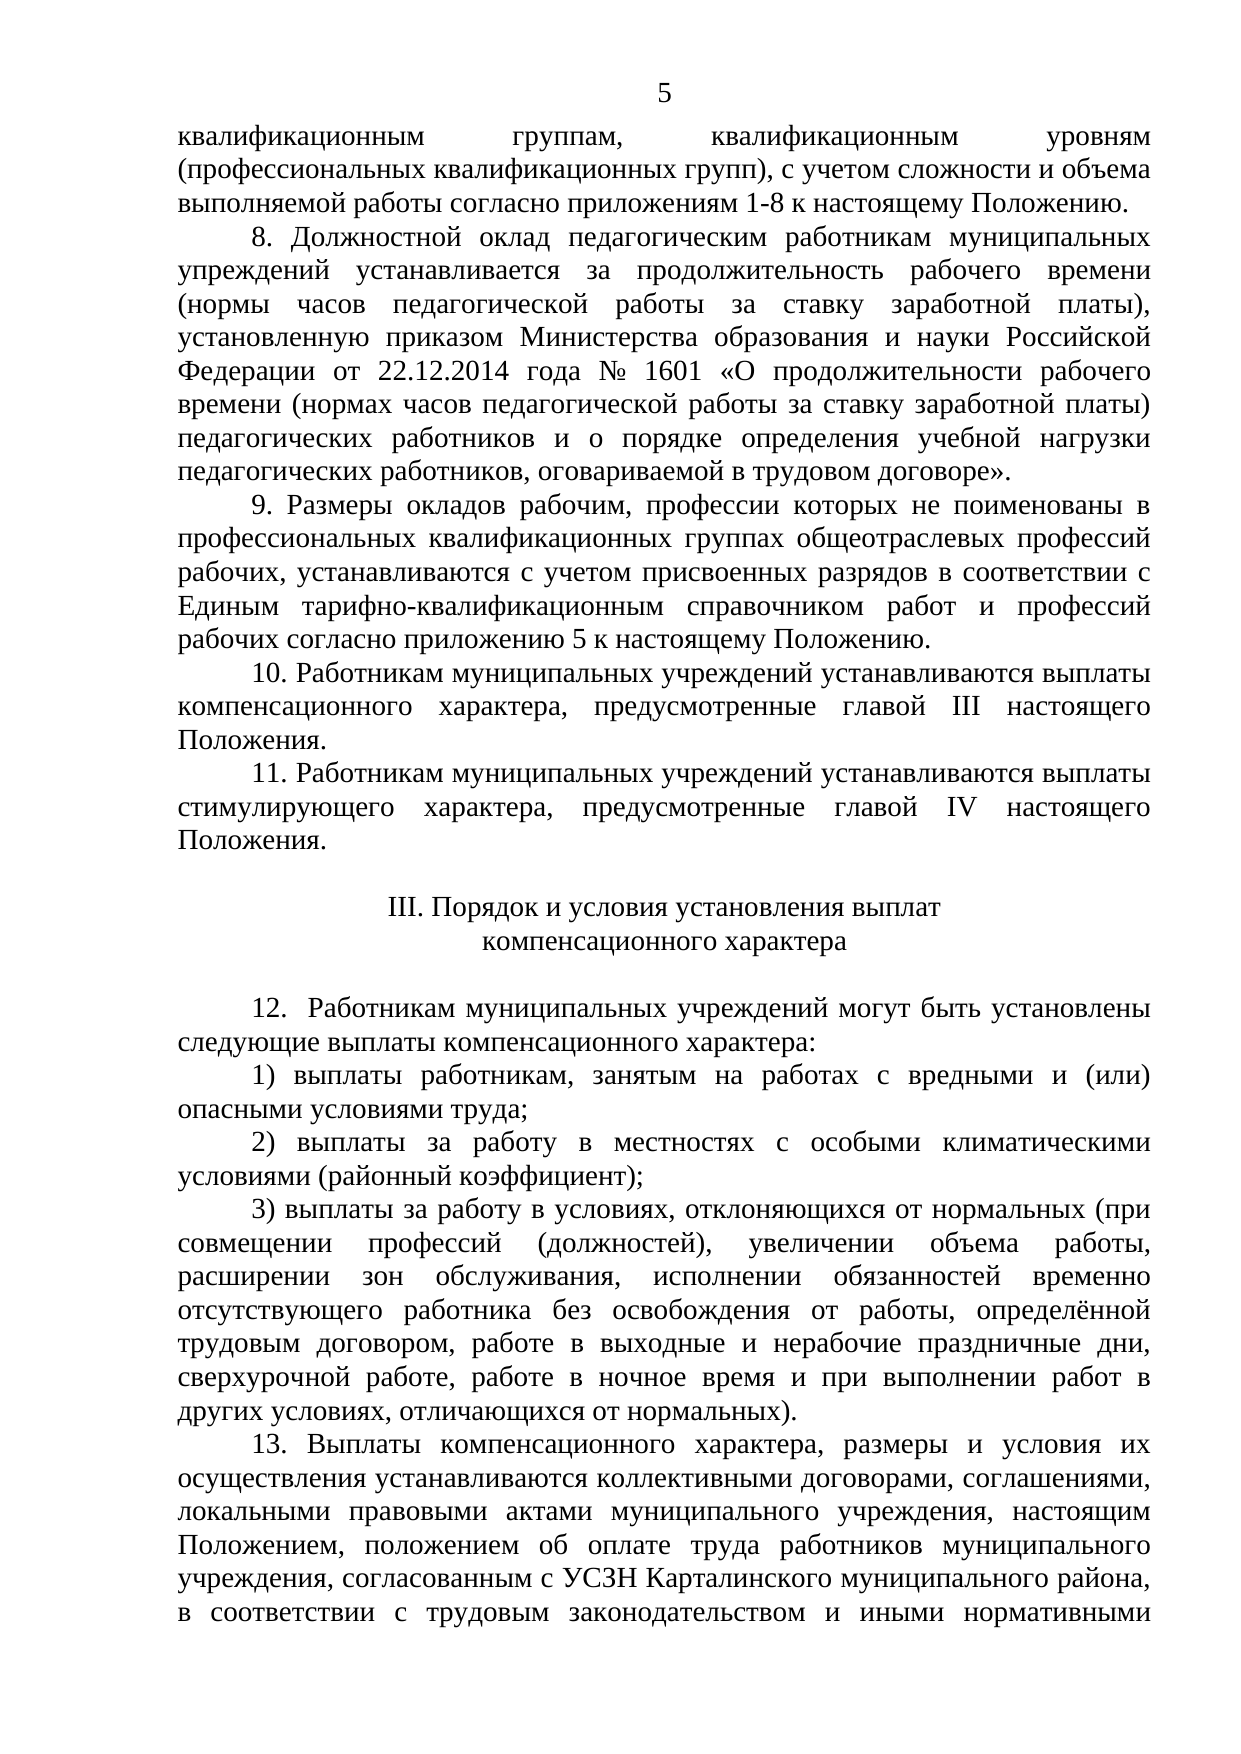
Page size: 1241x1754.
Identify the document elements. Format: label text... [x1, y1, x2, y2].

title 3) выплаты за работу в условиях, отклоняющихся от нормальных (при совмещении профессий (должностей), увеличении объема работы, расширении зон обслуживания, исполнении обязанностей временно отсутствующего работника без освобождения от работы, определённой трудовым договором, работе в выходные и нерабочие праздничные дни, сверхурочной работе, работе в ночное время и при выполнении работ в других условиях, отличающихся от нормальных). [177, 1191, 1152, 1426]
title компенсационного характера [177, 923, 1152, 957]
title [177, 1426, 1152, 1627]
title 1) выплаты работникам, занятым на работах с вредными и (или) опасными условиями труда; [177, 1057, 1152, 1124]
title 12. Работникам муниципальных учреждений могут быть установлены следующие выплаты компенсационного характера: [177, 990, 1152, 1057]
title 10. Работникам муниципальных учреждений устанавливаются выплаты компенсационного характера, предусмотренные главой III настоящего Положения. [177, 655, 1152, 755]
title 2) выплаты за работу в местностях с особыми климатическими условиями (районный коэффициент); [177, 1124, 1152, 1191]
title 9. Размеры окладов рабочим, профессии которых не поименованы в профессиональных квалификационных группах общеотраслевых профессий рабочих, устанавливаются с учетом присвоенных разрядов в соответствии с Единым тарифно-квалификационным справочником работ и профессий рабочих согласно приложению 5 к настоящему Положению. [177, 487, 1152, 655]
title 11. Работникам муниципальных учреждений устанавливаются выплаты стимулирующего характера, предусмотренные главой IV настоящего Положения. [177, 755, 1152, 856]
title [177, 118, 1152, 219]
title III. Порядок и условия установления выплат [177, 889, 1152, 923]
title 8. Должностной оклад педагогическим работникам муниципальных упреждений устанавливается за продолжительность рабочего времени (нормы часов педагогической работы за ставку заработной платы), установленную приказом Министерства образования и науки Российской Федерации от 22.12.2014 года № 1601 «О продолжительности рабочего времени (нормах часов педагогической работы за ставку заработной платы) педагогических работников и о порядке определения учебной нагрузки педагогических работников, оговариваемой в трудовом договоре». [177, 219, 1152, 487]
